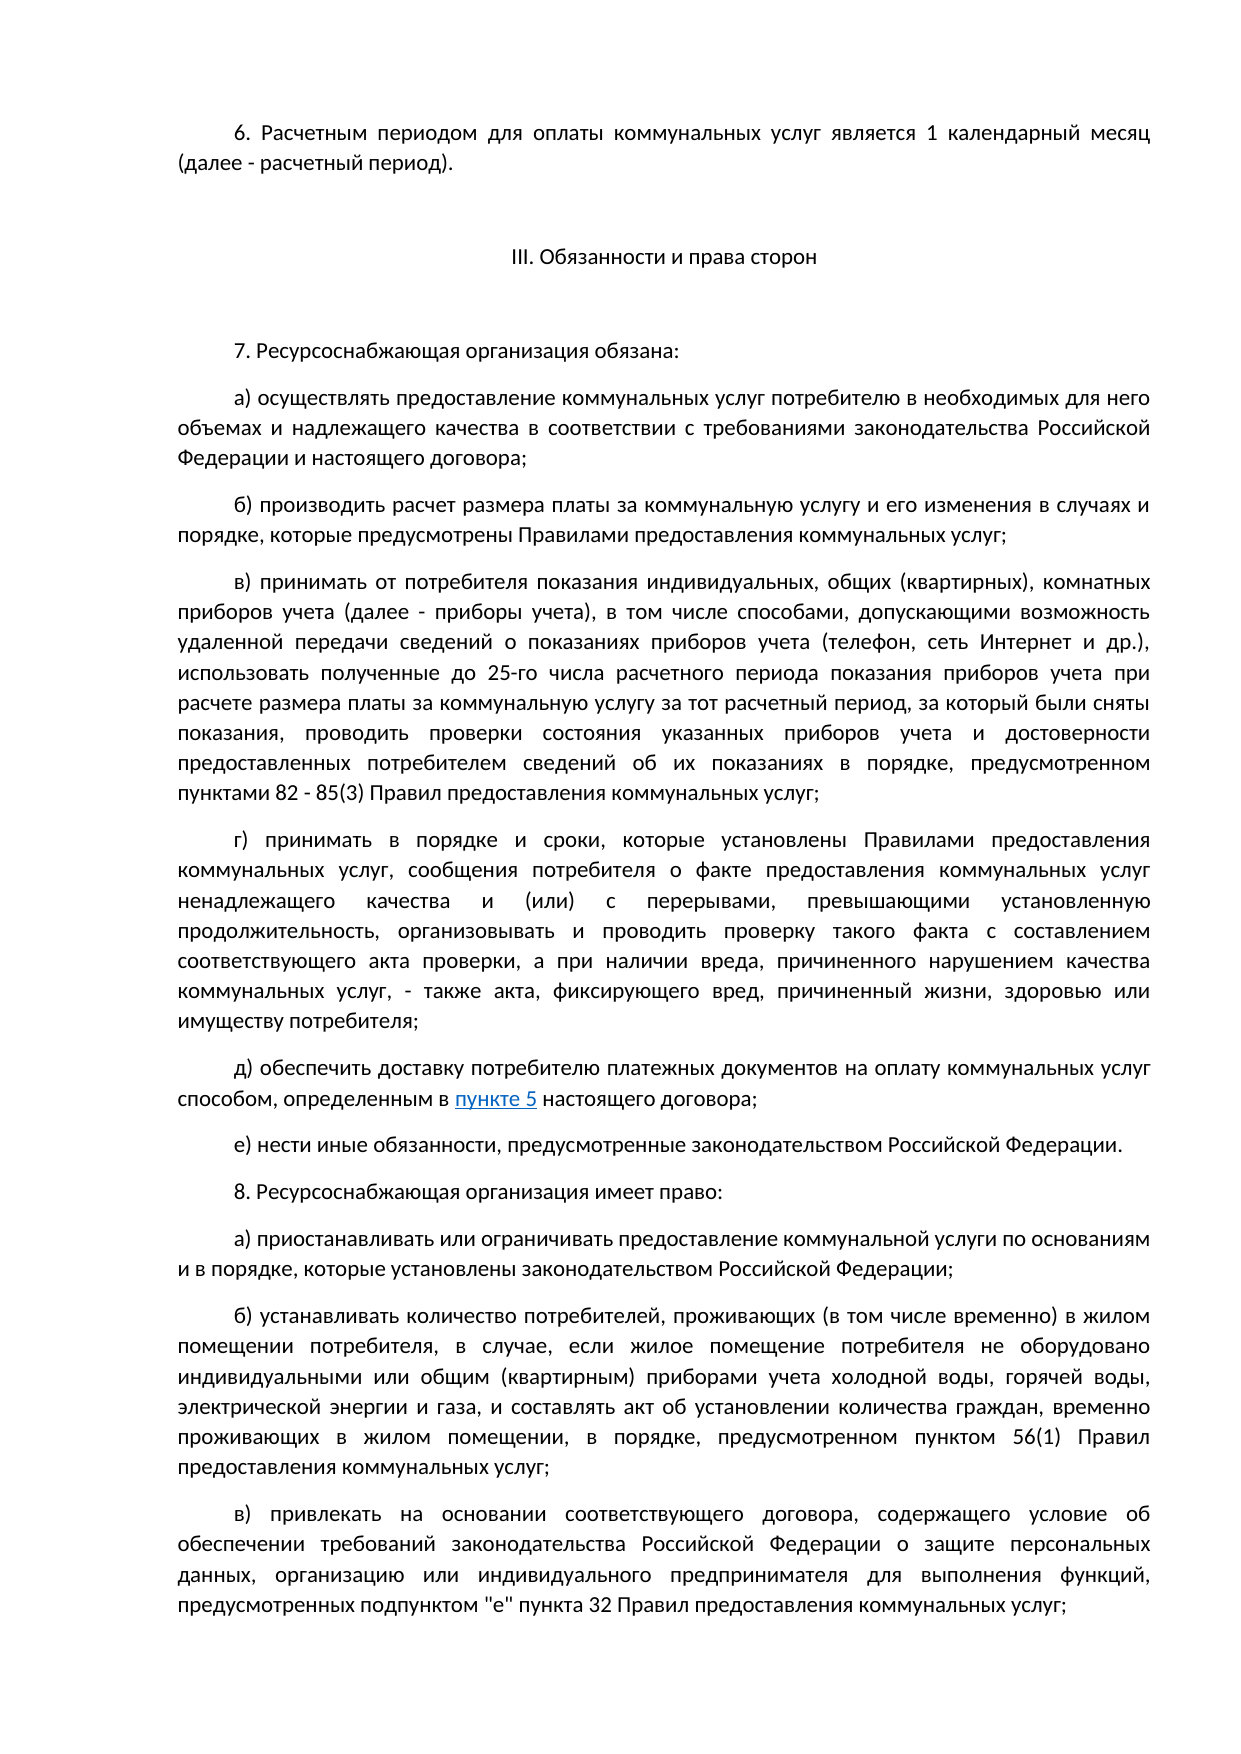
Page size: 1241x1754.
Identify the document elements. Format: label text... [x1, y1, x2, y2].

text б) производить расчет размера платы за коммунальную услугу и его изменения в случаях и порядке, которые предусмотрены Правилами предоставления коммунальных услуг; [177, 490, 1152, 548]
text е) нести иные обязанности, предусмотренные законодательством Российской Федерации. [177, 1131, 1152, 1159]
text а) приостанавливать или ограничивать предоставление коммунальной услуги по основаниям и в порядке, которые установлены законодательством Российской Федерации; [177, 1224, 1152, 1283]
text б) устанавливать количество потребителей, проживающих (в том числе временно) в жилом помещении потребителя, в случае, если жилое помещение потребителя не оборудовано индивидуальными или общим (квартирным) приборами учета холодной воды, горячей воды, электрической энергии и газа, и составлять акт об установлении количества граждан, временно проживающих в жилом помещении, в порядке, предусмотренном пунктом 56(1) Правил предоставления коммунальных услуг; [177, 1301, 1152, 1481]
text 6. Расчетным периодом для оплаты коммунальных услуг является 1 календарный месяц (далее - расчетный период). [177, 118, 1152, 176]
text в) принимать от потребителя показания индивидуальных, общих (квартирных), комнатных приборов учета (далее - приборы учета), в том числе способами, допускающими возможность удаленной передачи сведений о показаниях приборов учета (телефон, сеть Интернет и др.), использовать полученные до 25-го числа расчетного периода показания приборов учета при расчете размера платы за коммунальную услугу за тот расчетный период, за который были сняты показания, проводить проверки состояния указанных приборов учета и достоверности предоставленных потребителем сведений об их показаниях в порядке, предусмотренном пунктами 82 - 85(3) Правил предоставления коммунальных услуг; [177, 567, 1152, 807]
text а) осуществлять предоставление коммунальных услуг потребителю в необходимых для него объемах и надлежащего качества в соответствии с требованиями законодательства Российской Федерации и настоящего договора; [177, 383, 1152, 471]
text г) принимать в порядке и сроки, которые установлены Правилами предоставления коммунальных услуг, сообщения потребителя о факте предоставления коммунальных услуг ненадлежащего качества и (или) с перерывами, превышающими установленную продолжительность, организовывать и проводить проверку такого факта с составлением соответствующего акта проверки, а при наличии вреда, причиненного нарушением качества коммунальных услуг, - также акта, фиксирующего вред, причиненный жизни, здоровью или имуществу потребителя; [177, 825, 1152, 1035]
text 8. Ресурсоснабжающая организация имеет право: [177, 1177, 1152, 1206]
text 7. Ресурсоснабжающая организация обязана: [177, 336, 1152, 364]
text в) привлекать на основании соответствующего договора, содержащего условие об обеспечении требований законодательства Российской Федерации о защите персональных данных, организацию или индивидуального предпринимателя для выполнения функций, предусмотренных подпунктом "е" пункта 32 Правил предоставления коммунальных услуг; [177, 1499, 1152, 1618]
text д) обеспечить доставку потребителю платежных документов на оплату коммунальных услуг способом, определенным в пункте 5 настоящего договора; [177, 1053, 1152, 1112]
text III. Обязанности и права сторон [177, 242, 1152, 270]
